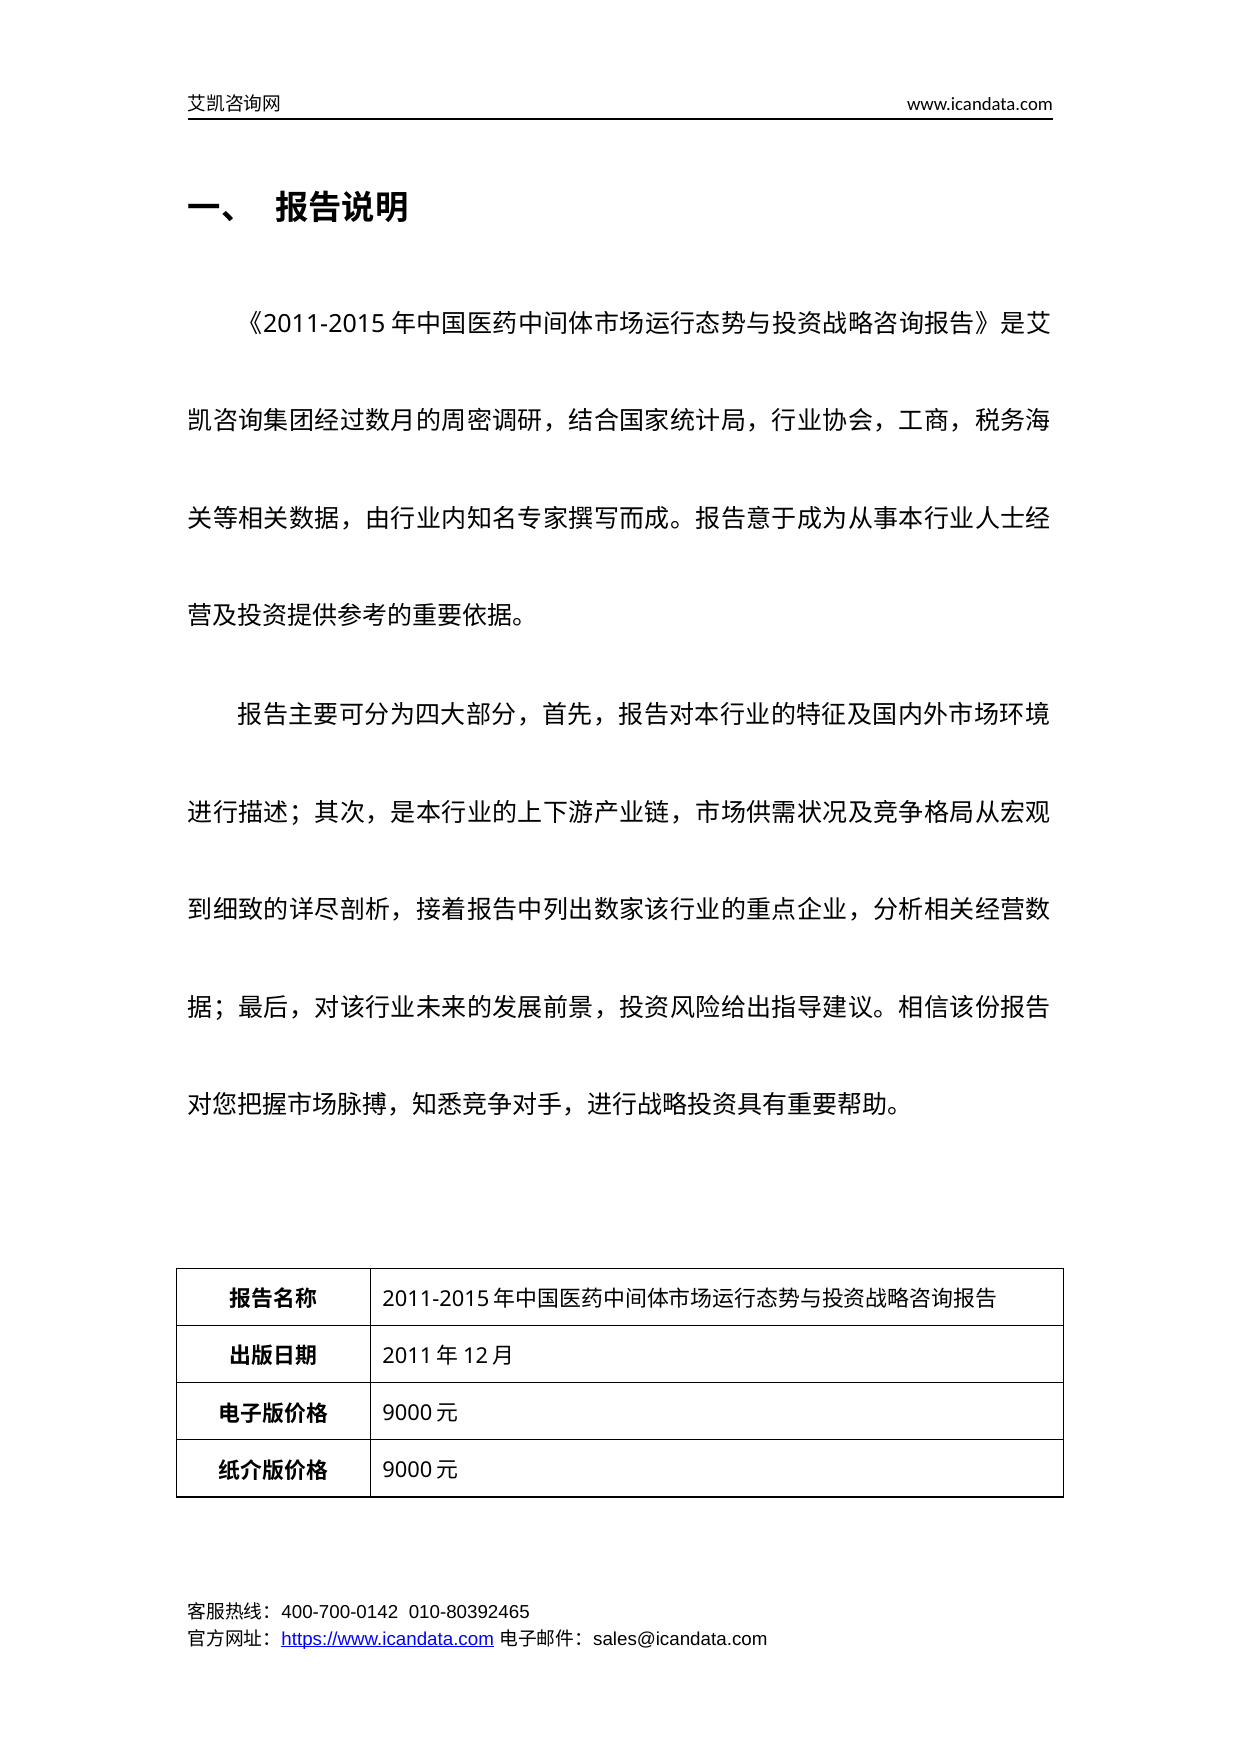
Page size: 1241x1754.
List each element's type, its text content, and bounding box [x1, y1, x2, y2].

text 《2011-2015年中国医药中间体市场运行态势与投资战略咨询报告》是艾凯咨询集团经过数月的周密调研，结合国家统计局，行业协会，工商，税务海关等相关数据，由行业内知名专家撰写而成。报告意于成为从事本行业人士经营及投资提供参考的重要依据。 [187, 289, 1053, 646]
table_cell 2011年12月 [371, 1326, 1063, 1382]
subtitle 报告说明 [187, 172, 1053, 237]
table_cell 出版日期 [177, 1326, 370, 1382]
table_cell 9000元 [371, 1383, 1063, 1439]
table_header 报告名称 [177, 1269, 370, 1325]
table_cell 电子版价格 [177, 1383, 370, 1439]
table_cell 纸介版价格 [177, 1440, 370, 1496]
table_cell 9000元 [371, 1440, 1063, 1496]
text 报告主要可分为四大部分，首先，报告对本行业的特征及国内外市场环境进行描述；其次，是本行业的上下游产业链，市场供需状况及竞争格局从宏观到细致的详尽剖析，接着报告中列出数家该行业的重点企业，分析相关经营数据；最后，对该行业未来的发展前景，投资风险给出指导建议。相信该份报告对您把握市场脉搏，知悉竞争对手，进行战略投资具有重要帮助。 [187, 681, 1053, 1136]
table_header 2011-2015年中国医药中间体市场运行态势与投资战略咨询报告 [371, 1269, 1063, 1325]
